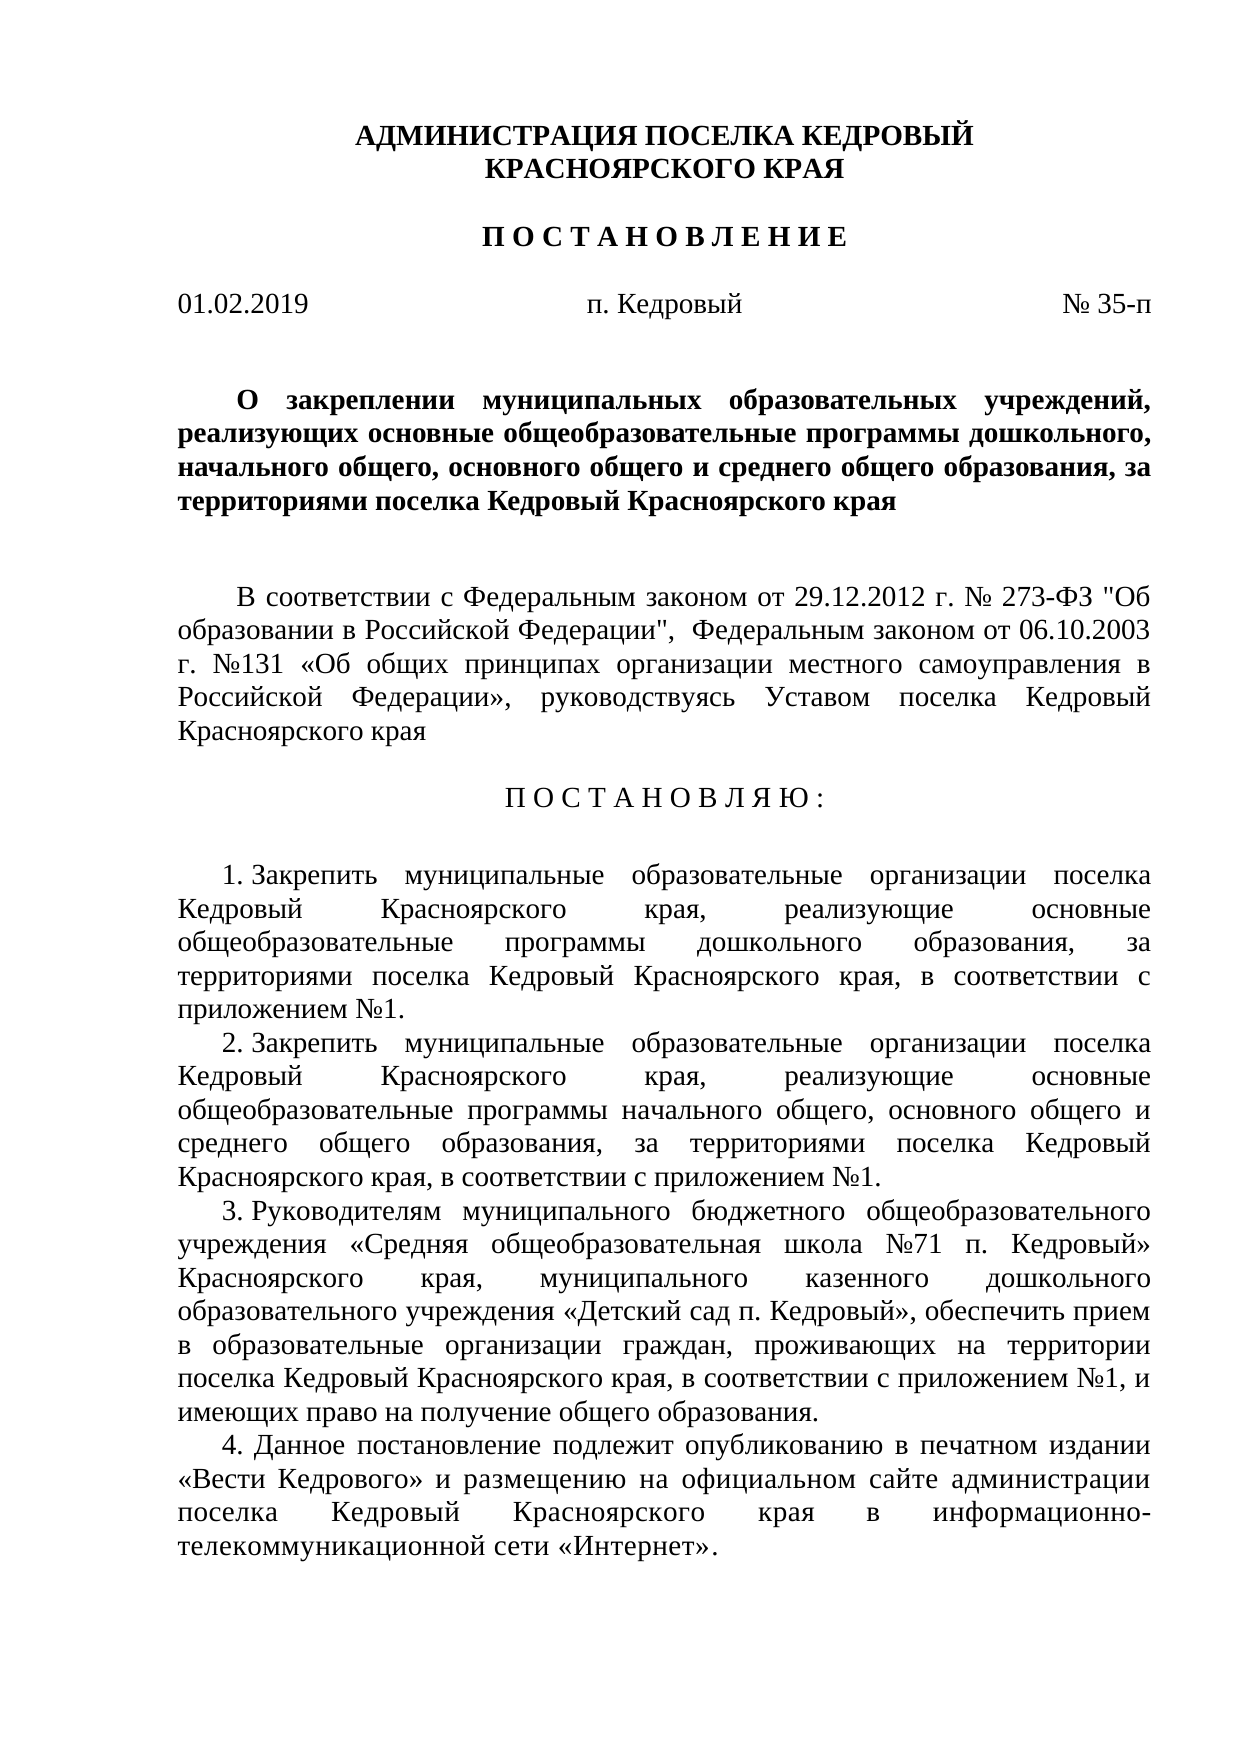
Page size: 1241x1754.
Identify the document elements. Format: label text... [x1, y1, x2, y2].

list Руководителям муниципального бюджетного общеобразовательного учреждения «Средняя общеобразовательная школа №71 п. Кедровый» Красноярского края, муниципального казенного дошкольного образовательного учреждения «Детский сад п. Кедровый», обеспечить прием в образовательные организации граждан, проживающих на территории поселка Кедровый Красноярского края, в соответствии с приложением №1, и имеющих право на получение общего образования. [177, 1193, 1152, 1427]
text КРАСНОЯРСКОГО КРАЯ [177, 152, 1152, 185]
text П О С Т А Н О В Л Я Ю : [177, 780, 1152, 814]
list Закрепить муниципальные образовательные организации поселка Кедровый Красноярского края, реализующие основные общеобразовательные программы дошкольного образования, за территориями поселка Кедровый Красноярского края, в соответствии с приложением №1. [177, 857, 1152, 1025]
text АДМИНИСТРАЦИЯ ПОСЕЛКА КЕДРОВЫЙ [177, 118, 1152, 152]
text П О С Т А Н О В Л Е Н И Е [177, 219, 1152, 252]
text В соответствии с Федеральным законом от 29.12.2012 г. № 273-ФЗ "Об образовании в Российской Федерации", Федеральным законом от 06.10.2003 г. №131 «Об общих принципах организации местного самоуправления в Российской Федерации», руководствуясь Уставом поселка Кедровый Красноярского края [177, 579, 1152, 747]
subtitle О закреплении муниципальных образовательных учреждений, реализующих основные общеобразовательные программы дошкольного, начального общего, основного общего и среднего общего образования, за территориями поселка Кедровый Красноярского края [177, 382, 1152, 516]
table_header 01.02.2019 [166, 286, 498, 319]
list Закрепить муниципальные образовательные организации поселка Кедровый Красноярского края, реализующие основные общеобразовательные программы начального общего, основного общего и среднего общего образования, за территориями поселка Кедровый Красноярского края, в соответствии с приложением №1. [177, 1025, 1152, 1193]
table_header п. Кедровый [498, 286, 831, 319]
table_header № 35-п [831, 286, 1163, 319]
list Данное постановление подлежит опубликованию в печатном издании «Вести Кедрового» и размещению на официальном сайте администрации поселка Кедровый Красноярского края в информационно-телекоммуникационной сети «Интернет». [177, 1427, 1152, 1562]
